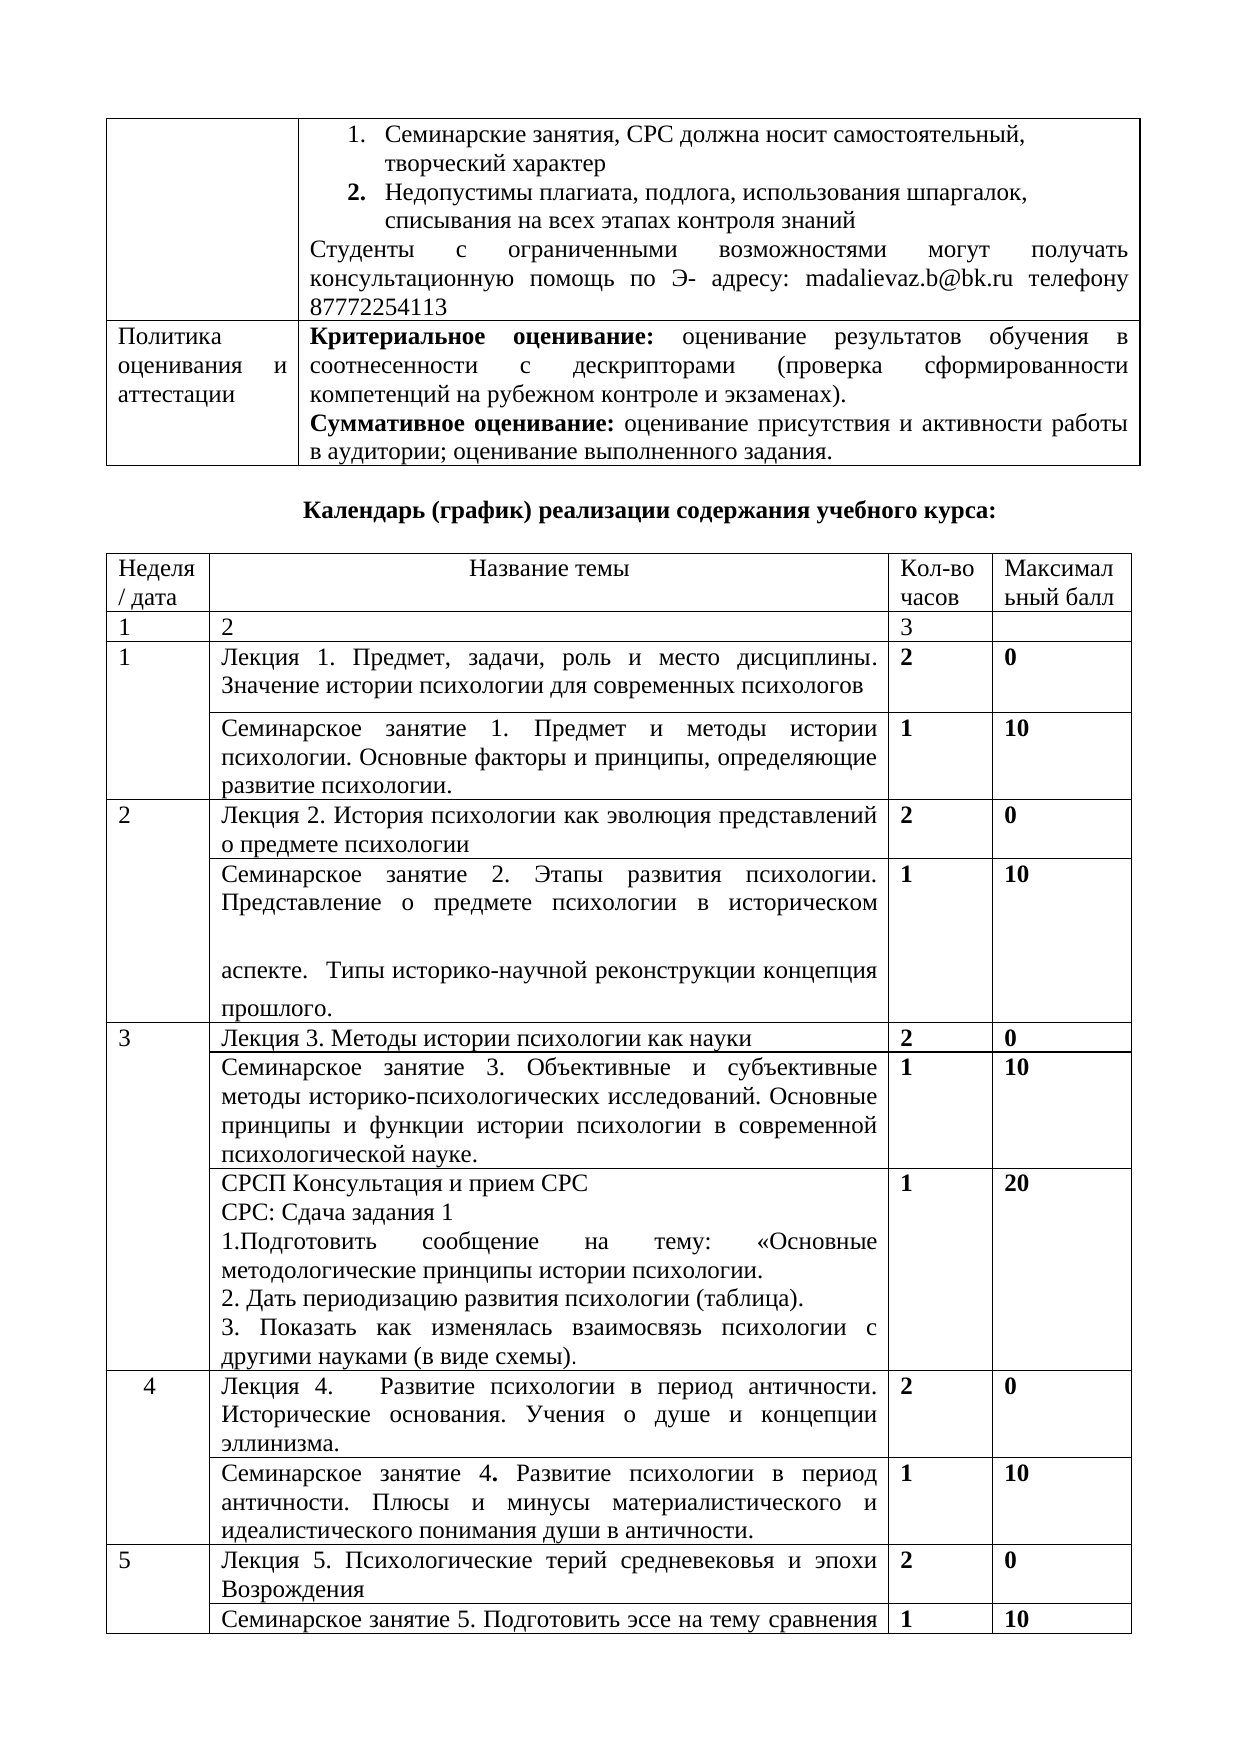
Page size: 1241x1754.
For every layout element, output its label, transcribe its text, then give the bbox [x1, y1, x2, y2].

table_cell 0 [993, 642, 1131, 712]
table_cell 3 [107, 1023, 209, 1370]
table_cell Политика оценивания и аттестации [107, 321, 298, 465]
table_cell 10 [993, 859, 1131, 1022]
table_cell 4 [107, 1371, 209, 1544]
table_cell 0 [993, 1545, 1131, 1603]
table_cell Лекция 3. Методы истории психологии как науки [210, 1023, 888, 1051]
table_cell Семинарское занятие 2. Этапы развития психологии. Представление о предмете психологии в историческом аспекте. Типы историко-научной реконструкции концепция прошлого. [210, 859, 888, 1022]
table_cell 1 [889, 713, 992, 799]
table_cell СРСП Консультация и прием СРС СРС: Сдача задания 1 1.Подготовить сообщение на тему: «Основные методологические принципы истории психологии. 2. Дать периодизацию развития психологии (таблица). 3. Показать как изменялась взаимосвязь психологии с другими науками (в виде схемы). [210, 1169, 888, 1370]
table_cell Лекция 2. История психологии как эволюция представлений о предмете психологии [210, 800, 888, 858]
table_cell 0 [993, 1371, 1131, 1457]
table_cell 10 [993, 1604, 1131, 1633]
table_cell 1 [889, 859, 992, 1022]
table_cell 1 [889, 1053, 992, 1167]
table_cell 1 [107, 612, 209, 641]
table_cell 2 [107, 800, 209, 1022]
table_cell 20 [993, 1169, 1131, 1370]
table_header Название темы [210, 554, 888, 611]
text Календарь (график) реализации содержания учебного курса: [118, 495, 1181, 524]
table_cell Лекция 1. Предмет, задачи, роль и место дисциплины. Значение истории психологии для современных психологов [210, 642, 888, 712]
table_cell 2 [889, 800, 992, 858]
table_cell 10 [993, 713, 1131, 799]
table_cell [993, 612, 1131, 641]
table_cell Лекция 4. Развитие психологии в период античности. Исторические основания. Учения о душе и концепции эллинизма. [210, 1371, 888, 1457]
table_header Неделя / дата [107, 554, 209, 611]
table_cell 2 [210, 612, 888, 641]
table_cell Семинарское занятие 1. Предмет и методы истории психологии. Основные факторы и принципы, определяющие развитие психологии. [210, 713, 888, 799]
table_cell Лекция 5. Психологические терий средневековья и эпохи Возрождения [210, 1545, 888, 1603]
table_cell 2 [889, 1545, 992, 1603]
table_cell 2 [889, 1371, 992, 1457]
table_cell 1 [889, 1604, 992, 1633]
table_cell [299, 119, 1139, 320]
table_cell Критериальное оценивание: оценивание результатов обучения в соотнесенности с дескрипторами (проверка сформированности компетенций на рубежном контроле и экзаменах). Суммативное оценивание: оценивание присутствия и активности работы в аудитории; оценивание выполненного задания. [299, 321, 1139, 465]
table_cell 1 [889, 1458, 992, 1544]
table_header Максимальный балл [993, 554, 1131, 611]
table_cell Семинарское занятие 4. Развитие психологии в период античности. Плюсы и минусы материалистического и идеалистического понимания души в античности. [210, 1458, 888, 1544]
table_cell 2 [889, 642, 992, 712]
table_header Кол-во часов [889, 554, 992, 611]
table_cell Семинарское занятие 3. Объективные и субъективные методы историко-психологических исследований. Основные принципы и функции истории психологии в современной психологической науке. [210, 1053, 888, 1167]
table_cell 5 [107, 1545, 209, 1633]
table_cell 1 [107, 642, 209, 799]
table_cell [107, 119, 298, 320]
table_cell 10 [993, 1458, 1131, 1544]
table_cell 1 [889, 1169, 992, 1370]
table_cell 2 [889, 1023, 992, 1051]
table_cell 10 [993, 1053, 1131, 1167]
table_cell 3 [889, 612, 992, 641]
table_cell 0 [993, 800, 1131, 858]
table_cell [210, 1604, 888, 1633]
table_cell 0 [993, 1023, 1131, 1051]
